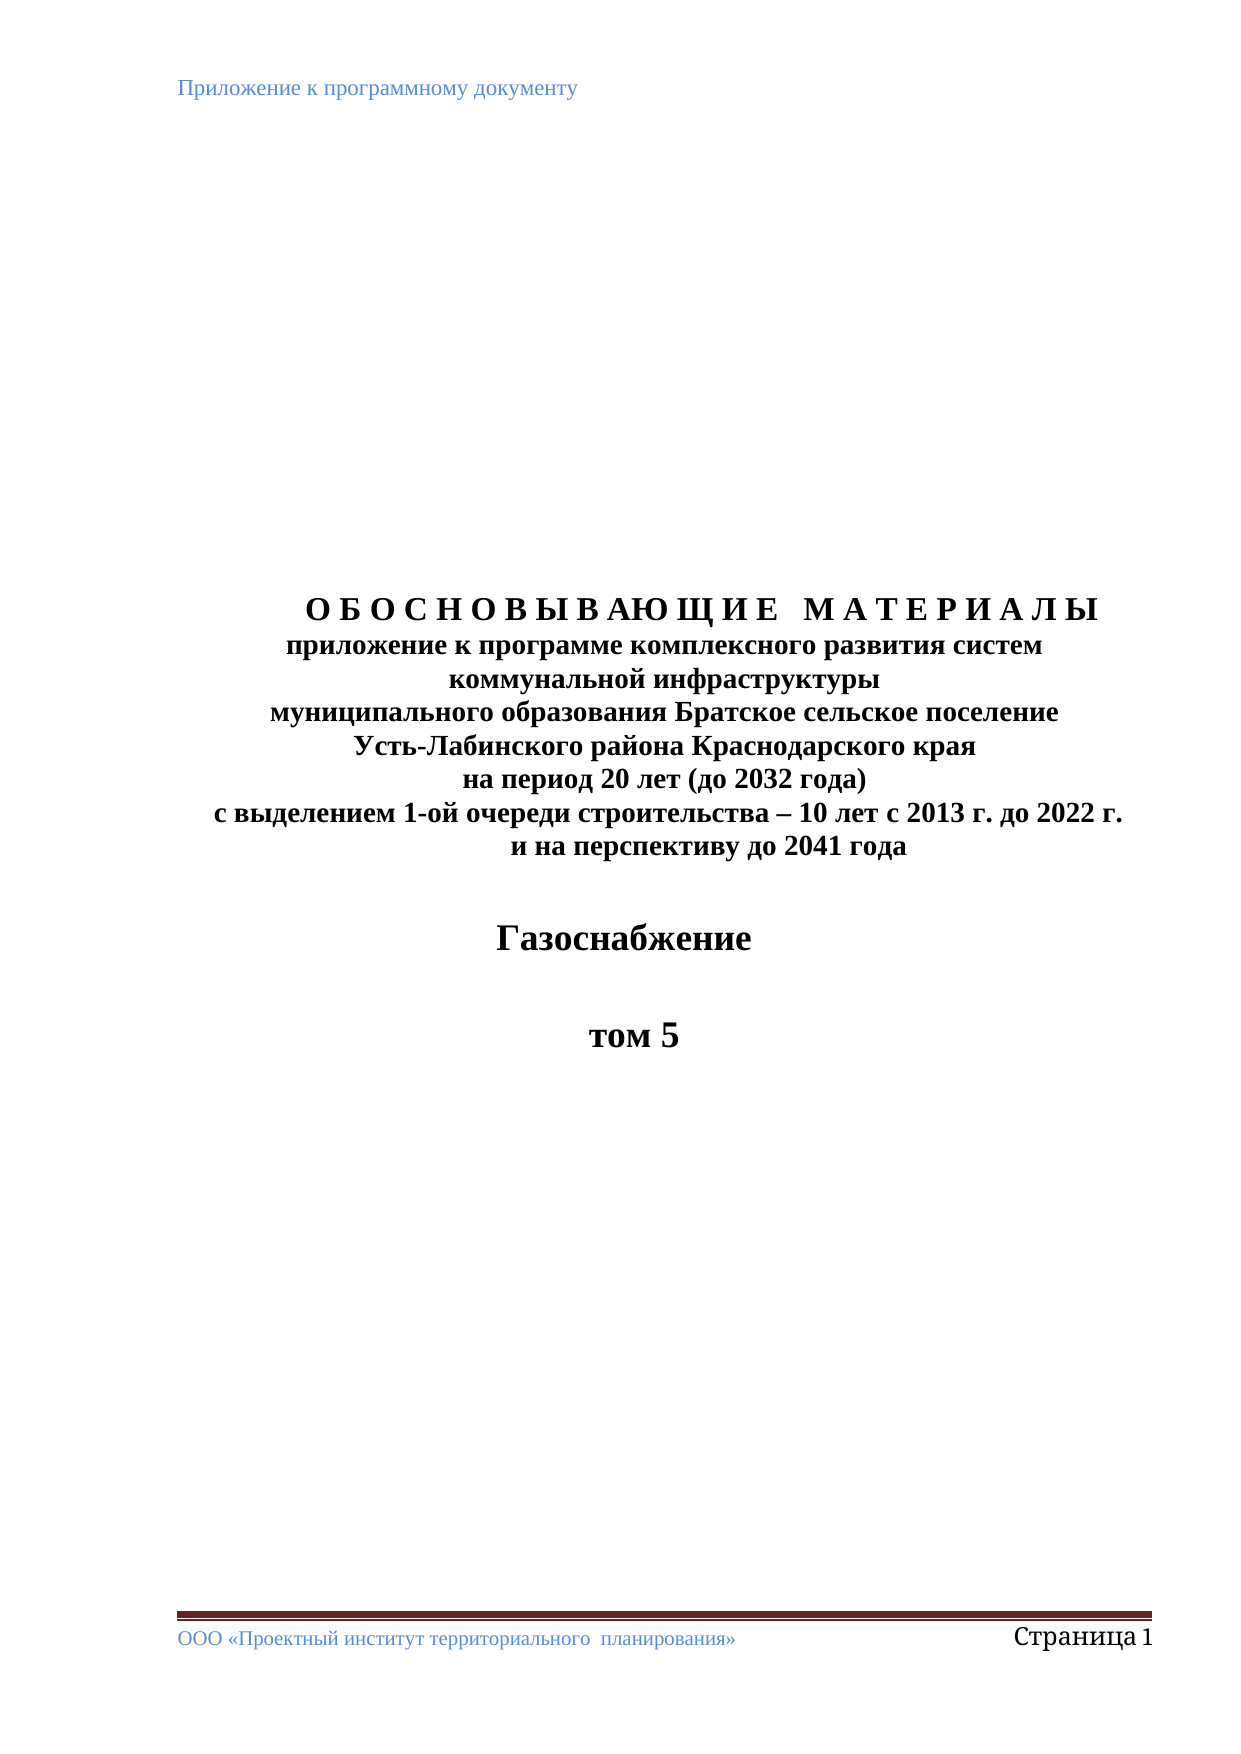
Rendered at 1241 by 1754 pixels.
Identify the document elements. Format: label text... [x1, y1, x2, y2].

text с выделением 1-ой очереди строительства – 10 лет с 2013 г. до 2022 г. [177, 795, 1152, 828]
text коммунальной инфраструктуры [177, 661, 1152, 694]
text приложение к программе комплексного развития систем [177, 627, 1152, 661]
text том 5 [177, 1013, 1152, 1056]
text муниципального образования Братское сельское поселение [177, 694, 1152, 728]
text и на перспективу до 2041 года [177, 828, 1152, 862]
text Усть-Лабинского района Краснодарского края [177, 728, 1152, 761]
text на период 20 лет (до 2032 года) [177, 761, 1152, 795]
text О Б О С Н О В Ы В АЮ Щ И Е М А Т Е Р И А Л Ы [177, 589, 1152, 627]
text Газоснабжение [177, 916, 1152, 959]
